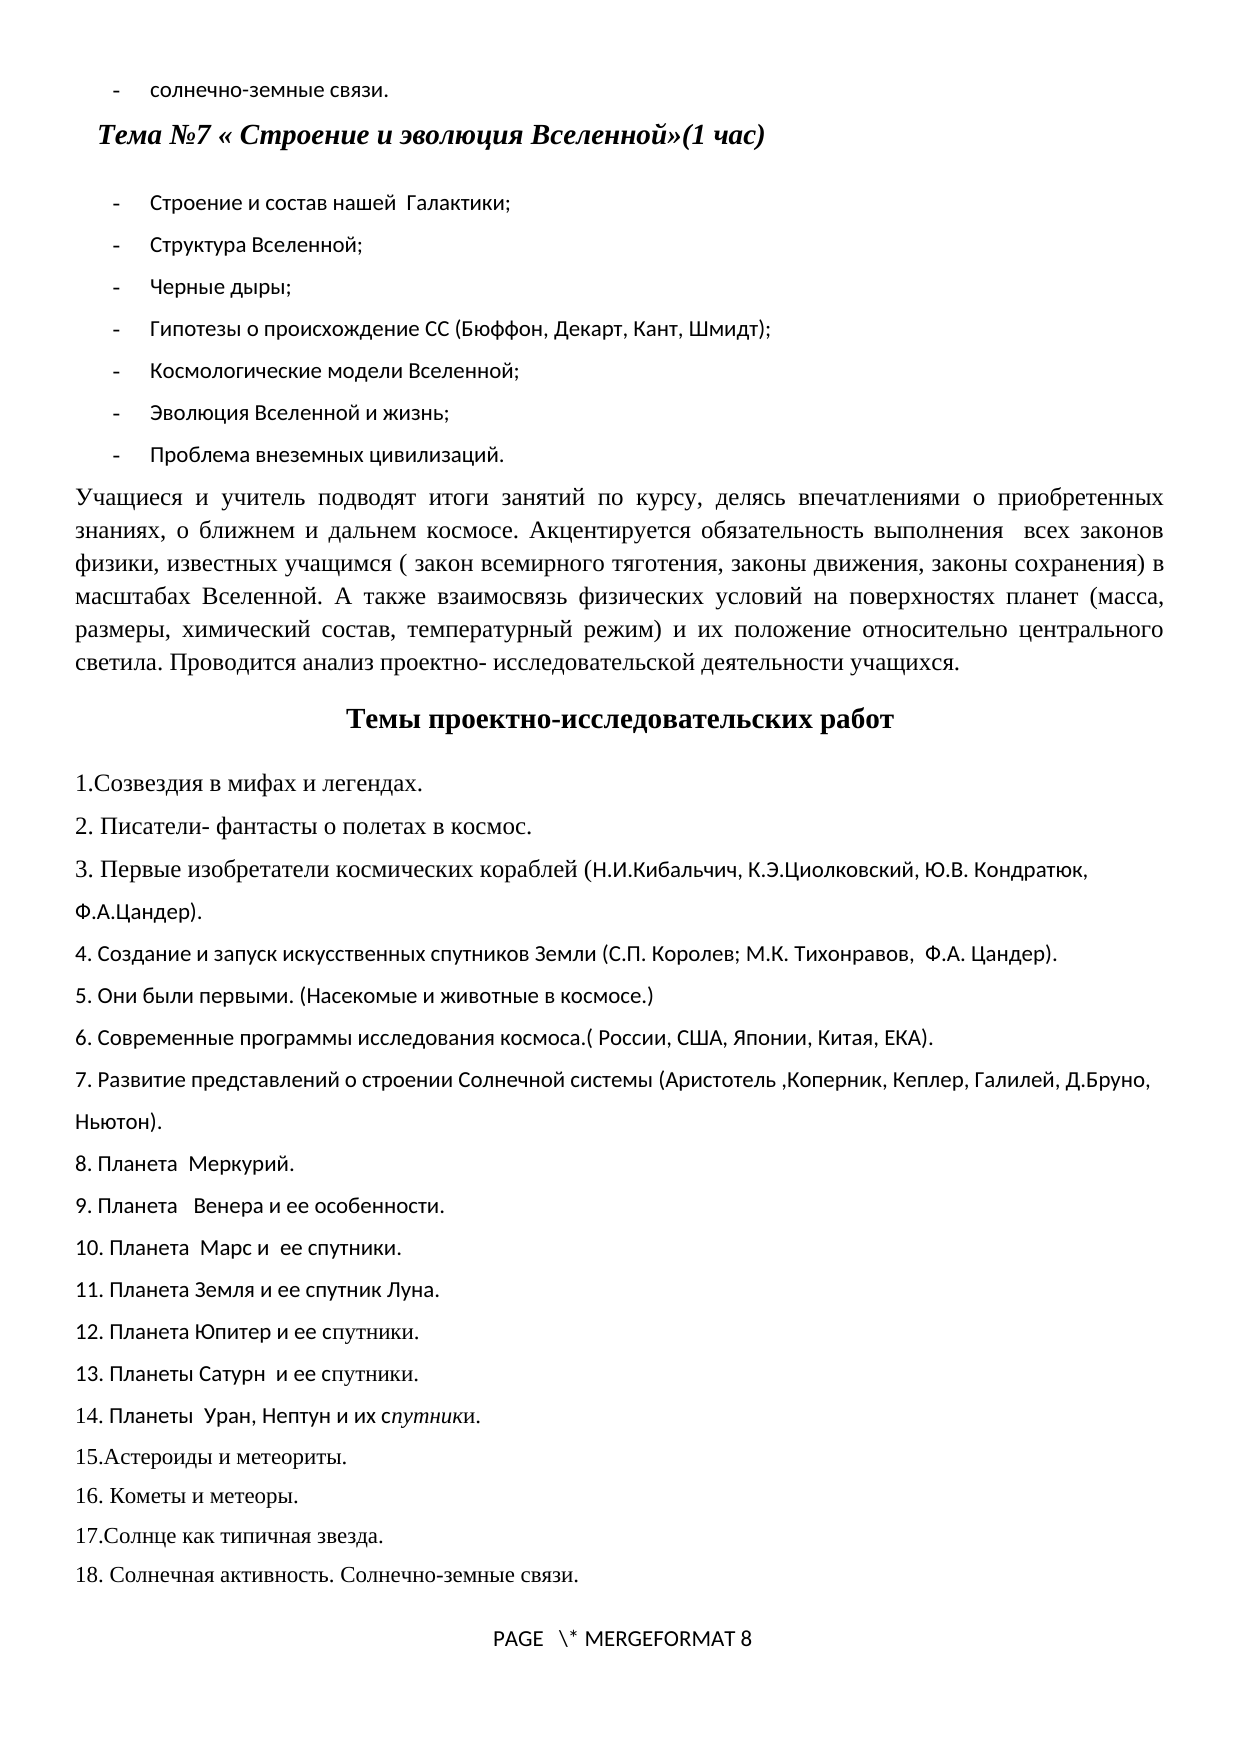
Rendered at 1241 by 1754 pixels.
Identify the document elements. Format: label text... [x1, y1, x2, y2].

list Проблема внеземных цивилизаций. [112, 440, 1165, 468]
text 18. Солнечная активность. Солнечно-земные связи. [75, 1561, 1165, 1588]
list солнечно-земные связи. [112, 75, 1165, 103]
text 1.Созвездия в мифах и легендах. [75, 768, 1165, 797]
text Тема №7 « Строение и эволюция Вселенной»(1 час) [75, 117, 1165, 151]
text 3. Первые изобретатели космических кораблей (Н.И.Кибальчич, К.Э.Циолковский, Ю.В. Кондратюк, Ф.А.Цандер). [75, 854, 1165, 925]
text 12. Планета Юпитер и ее спутники. [75, 1317, 1165, 1345]
list Структура Вселенной; [112, 230, 1165, 258]
list Космологические модели Вселенной; [112, 356, 1165, 384]
text 6. Современные программы исследования космоса.( России, США, Японии, Китая, ЕКА). [75, 1023, 1165, 1051]
list Эволюция Вселенной и жизнь; [112, 398, 1165, 426]
list Черные дыры; [112, 272, 1165, 300]
text 2. Писатели- фантасты о полетах в космос. [75, 811, 1165, 840]
text 13. Планеты Сатурн и ее спутники. [75, 1359, 1165, 1387]
text 10. Планета Марс и ее спутники. [75, 1233, 1165, 1261]
text 16. Кометы и метеоры. [75, 1482, 1165, 1509]
text 15.Астероиды и метеориты. [75, 1443, 1165, 1469]
text 8. Планета Меркурий. [75, 1149, 1165, 1177]
list Строение и состав нашей Галактики; [112, 188, 1165, 216]
text 17.Солнце как типичная звезда. [75, 1522, 1165, 1548]
text 11. Планета Земля и ее спутник Луна. [75, 1275, 1165, 1303]
list Гипотезы о происхождение СС (Бюффон, Декарт, Кант, Шмидт); [112, 314, 1165, 342]
text 14. Планеты Уран, Нептун и их спутники. [75, 1401, 1165, 1429]
text 4. Создание и запуск искусственных спутников Земли (С.П. Королев; М.К. Тихонравов, Ф.А. Цандер). [75, 939, 1165, 967]
text 7. Развитие представлений о строении Солнечной системы (Аристотель ,Коперник, Кеплер, Галилей, Д.Бруно, Ньютон). [75, 1065, 1165, 1135]
text Учащиеся и учитель подводят итоги занятий по курсу, делясь впечатлениями о приобретенных знаниях, о ближнем и дальнем космосе. Акцентируется обязательность выполнения всех законов физики, известных учащимся ( закон всемирного тяготения, законы движения, законы сохранения) в масштабах Вселенной. А также взаимосвязь физических условий на поверхностях планет (масса, размеры, химический состав, температурный режим) и их положение относительно центрального светила. Проводится анализ проектно- исследовательской деятельности учащихся. [75, 482, 1165, 676]
text 9. Планета Венера и ее особенности. [75, 1191, 1165, 1219]
text 5. Они были первыми. (Насекомые и животные в космосе.) [75, 981, 1165, 1009]
text Темы проектно-исследовательских работ [75, 701, 1165, 734]
